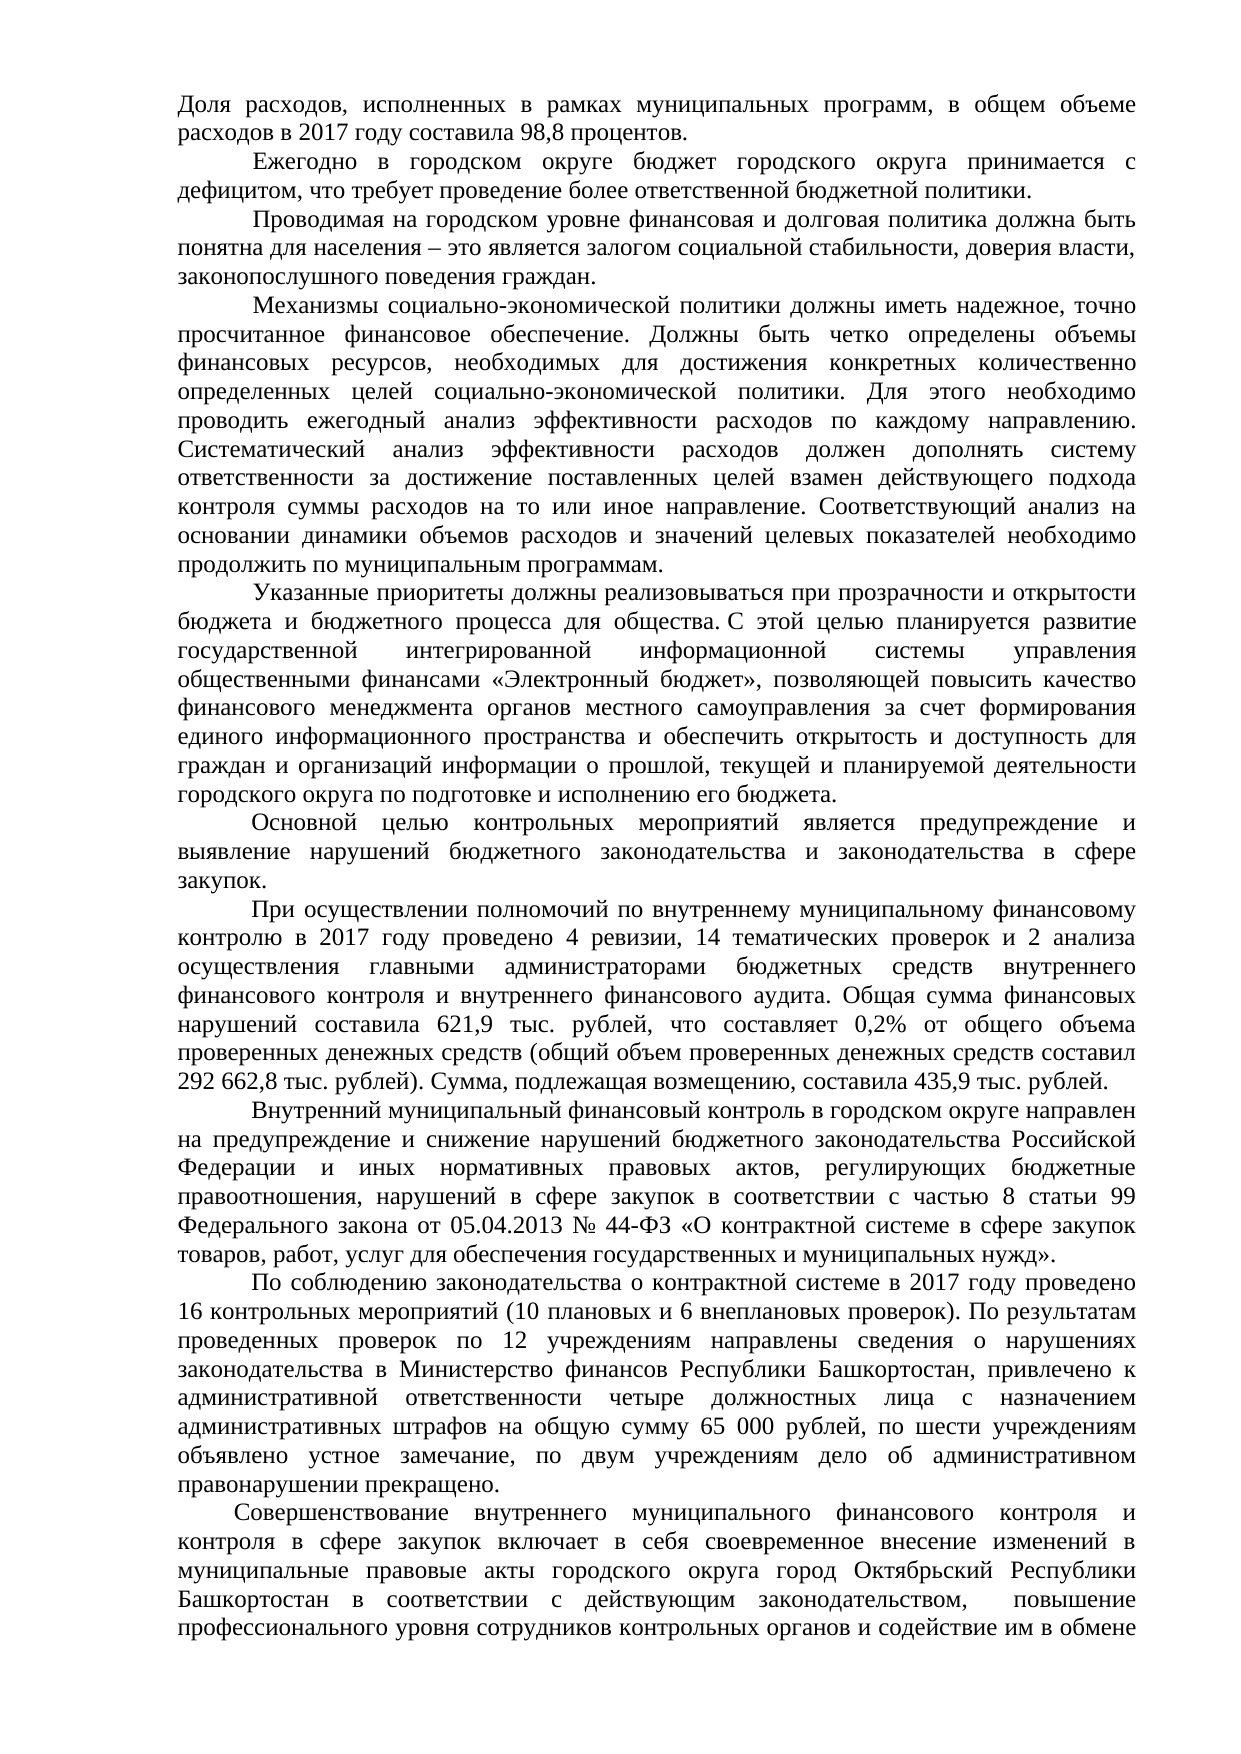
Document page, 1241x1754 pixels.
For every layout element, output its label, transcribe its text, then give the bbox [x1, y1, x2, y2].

text Механизмы социально-экономической политики должны иметь надежное, точно просчитанное финансовое обеспечение. Должны быть четко определены объемы финансовых ресурсов, необходимых для достижения конкретных количественно определенных целей социально-экономической политики. Для этого необходимо проводить ежегодный анализ эффективности расходов по каждому направлению. Систематический анализ эффективности расходов должен дополнять систему ответственности за достижение поставленных целей взамен действующего подхода контроля суммы расходов на то или иное направление. Соответствующий анализ на основании динамики объемов расходов и значений целевых показателей необходимо продолжить по муниципальным программам. [177, 290, 1137, 577]
text Внутренний муниципальный финансовый контроль в городском округе направлен на предупреждение и снижение нарушений бюджетного законодательства Российской Федерации и иных нормативных правовых актов, регулирующих бюджетные правоотношения, нарушений в сфере закупок в соответствии с частью 8 статьи 99 Федерального закона от 05.04.2013 № 44-ФЗ «О контрактной системе в сфере закупок товаров, работ, услуг для обеспечения государственных и муниципальных нужд». [177, 1095, 1137, 1267]
text При осуществлении полномочий по внутреннему муниципальному финансовому контролю в 2017 году проведено 4 ревизии, 14 тематических проверок и 2 анализа осуществления главными администраторами бюджетных средств внутреннего финансового контроля и внутреннего финансового аудита. Общая сумма финансовых нарушений составила 621,9 тыс. рублей, что составляет 0,2% от общего объема проверенных денежных средств (общий объем проверенных денежных средств составил 292 662,8 тыс. рублей). Сумма, подлежащая возмещению, составила 435,9 тыс. рублей. [177, 894, 1137, 1095]
text Указанные приоритеты должны реализовываться при прозрачности и открытости бюджета и бюджетного процесса для общества. С этой целью планируется развитие государственной интегрированной информационной системы управления общественными финансами «Электронный бюджет», позволяющей повысить качество финансового менеджмента органов местного самоуправления за счет формирования единого информационного пространства и обеспечить открытость и доступность для граждан и организаций информации о прошлой, текущей и планируемой деятельности городского округа по подготовке и исполнению его бюджета. [177, 577, 1137, 807]
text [177, 89, 1137, 146]
text Основной целью контрольных мероприятий является предупреждение и выявление нарушений бюджетного законодательства и законодательства в сфере закупок. [177, 807, 1137, 894]
text По соблюдению законодательства о контрактной системе в 2017 году проведено 16 контрольных мероприятий (10 плановых и 6 внеплановых проверок). По результатам проведенных проверок по 12 учреждениям направлены сведения о нарушениях законодательства в Министерство финансов Республики Башкортостан, привлечено к административной ответственности четыре должностных лица с назначением административных штрафов на общую сумму 65 000 рублей, по шести учреждениям объявлено устное замечание, по двум учреждениям дело об административном правонарушении прекращено. [177, 1267, 1137, 1497]
text Проводимая на городском уровне финансовая и долговая политика должна быть понятна для населения – это является залогом социальной стабильности, доверия власти, законопослушного поведения граждан. [177, 204, 1137, 290]
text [177, 1497, 1137, 1641]
text Ежегодно в городском округе бюджет городского округа принимается с дефицитом, что требует проведение более ответственной бюджетной политики. [177, 146, 1137, 204]
